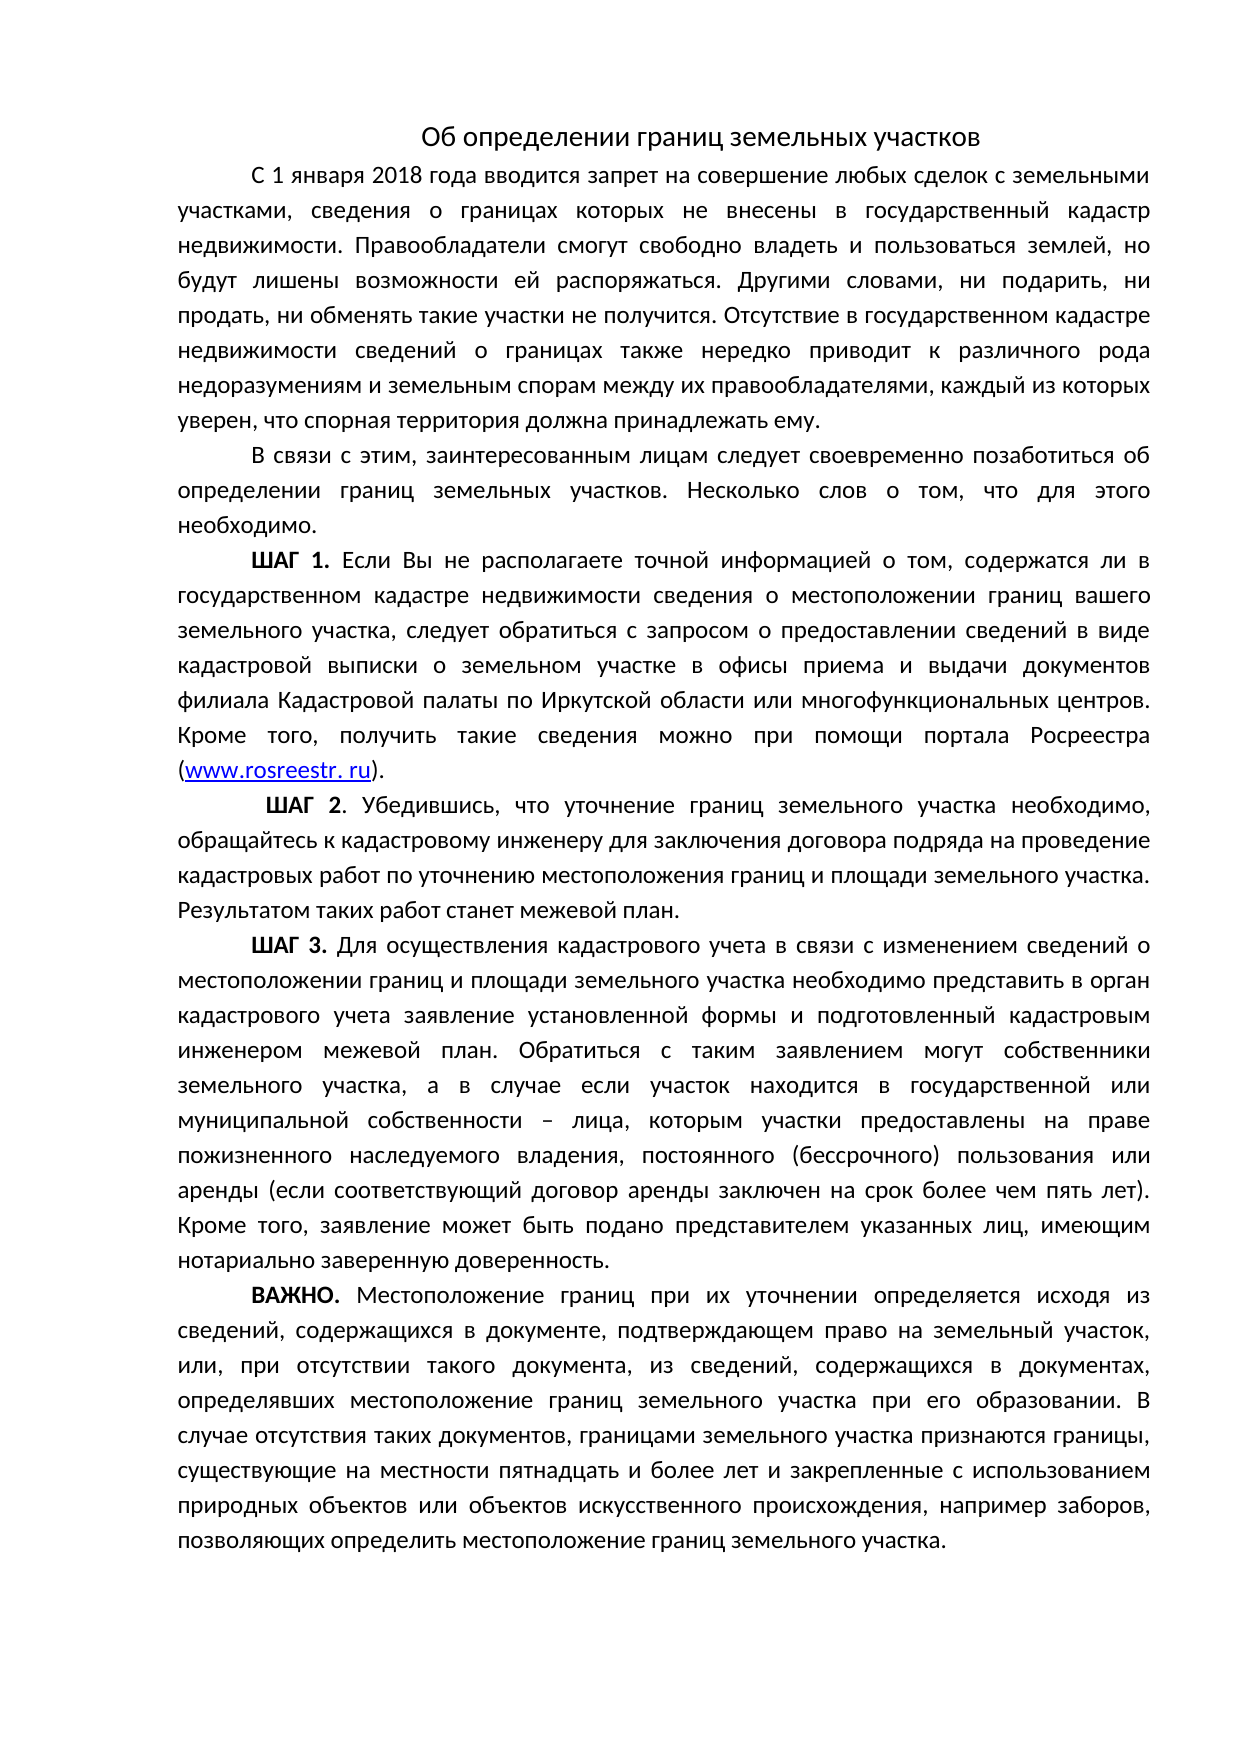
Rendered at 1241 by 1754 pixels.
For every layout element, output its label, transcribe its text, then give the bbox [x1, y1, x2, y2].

text Об определении границ земельных участков [177, 118, 1152, 154]
text ВАЖНО. Местоположение границ при их уточнении определяется исходя из сведений, содержащихся в документе, подтверждающем право на земельный участок, или, при отсутствии такого документа, из сведений, содержащихся в документах, определявших местоположение границ земельного участка при его образовании. В случае отсутствия таких документов, границами земельного участка признаются границы, существующие на местности пятнадцать и более лет и закрепленные с использованием природных объектов или объектов искусственного происхождения, например заборов, позволяющих определить местоположение границ земельного участка. [177, 1279, 1152, 1554]
text С 1 января 2018 года вводится запрет на совершение любых сделок с земельными участками, сведения о границах которых не внесены в государственный кадастр недвижимости. Правообладатели смогут свободно владеть и пользоваться землей, но будут лишены возможности ей распоряжаться. Другими словами, ни подарить, ни продать, ни обменять такие участки не получится. Отсутствие в государственном кадастре недвижимости сведений о границах также нередко приводит к различного рода недоразумениям и земельным спорам между их правообладателями, каждый из которых уверен, что спорная территория должна принадлежать ему. [177, 159, 1152, 434]
text ШАГ 3. Для осуществления кадастрового учета в связи с изменением сведений о местоположении границ и площади земельного участка необходимо представить в орган кадастрового учета заявление установленной формы и подготовленный кадастровым инженером межевой план. Обратиться с таким заявлением могут собственники земельного участка, а в случае если участок находится в государственной или муниципальной собственности – лица, которым участки предоставлены на праве пожизненного наследуемого владения, постоянного (бессрочного) пользования или аренды (если соответствующий договор аренды заключен на срок более чем пять лет). Кроме того, заявление может быть подано представителем указанных лиц, имеющим нотариально заверенную доверенность. [177, 929, 1152, 1274]
text ШАГ 2. Убедившись, что уточнение границ земельного участка необходимо, обращайтесь к кадастровому инженеру для заключения договора подряда на проведение кадастровых работ по уточнению местоположения границ и площади земельного участка. Результатом таких работ станет межевой план. [177, 789, 1152, 924]
text ШАГ 1. Если Вы не располагаете точной информацией о том, содержатся ли в государственном кадастре недвижимости сведения о местоположении границ вашего земельного участка, следует обратиться с запросом о предоставлении сведений в виде кадастровой выписки о земельном участке в офисы приема и выдачи документов филиала Кадастровой палаты по Иркутской области или многофункциональных центров. Кроме того, получить такие сведения можно при помощи портала Росреестра (www.rosreestr. ru). [177, 544, 1152, 784]
text В связи с этим, заинтересованным лицам следует своевременно позаботиться об определении границ земельных участков. Несколько слов о том, что для этого необходимо. [177, 439, 1152, 539]
